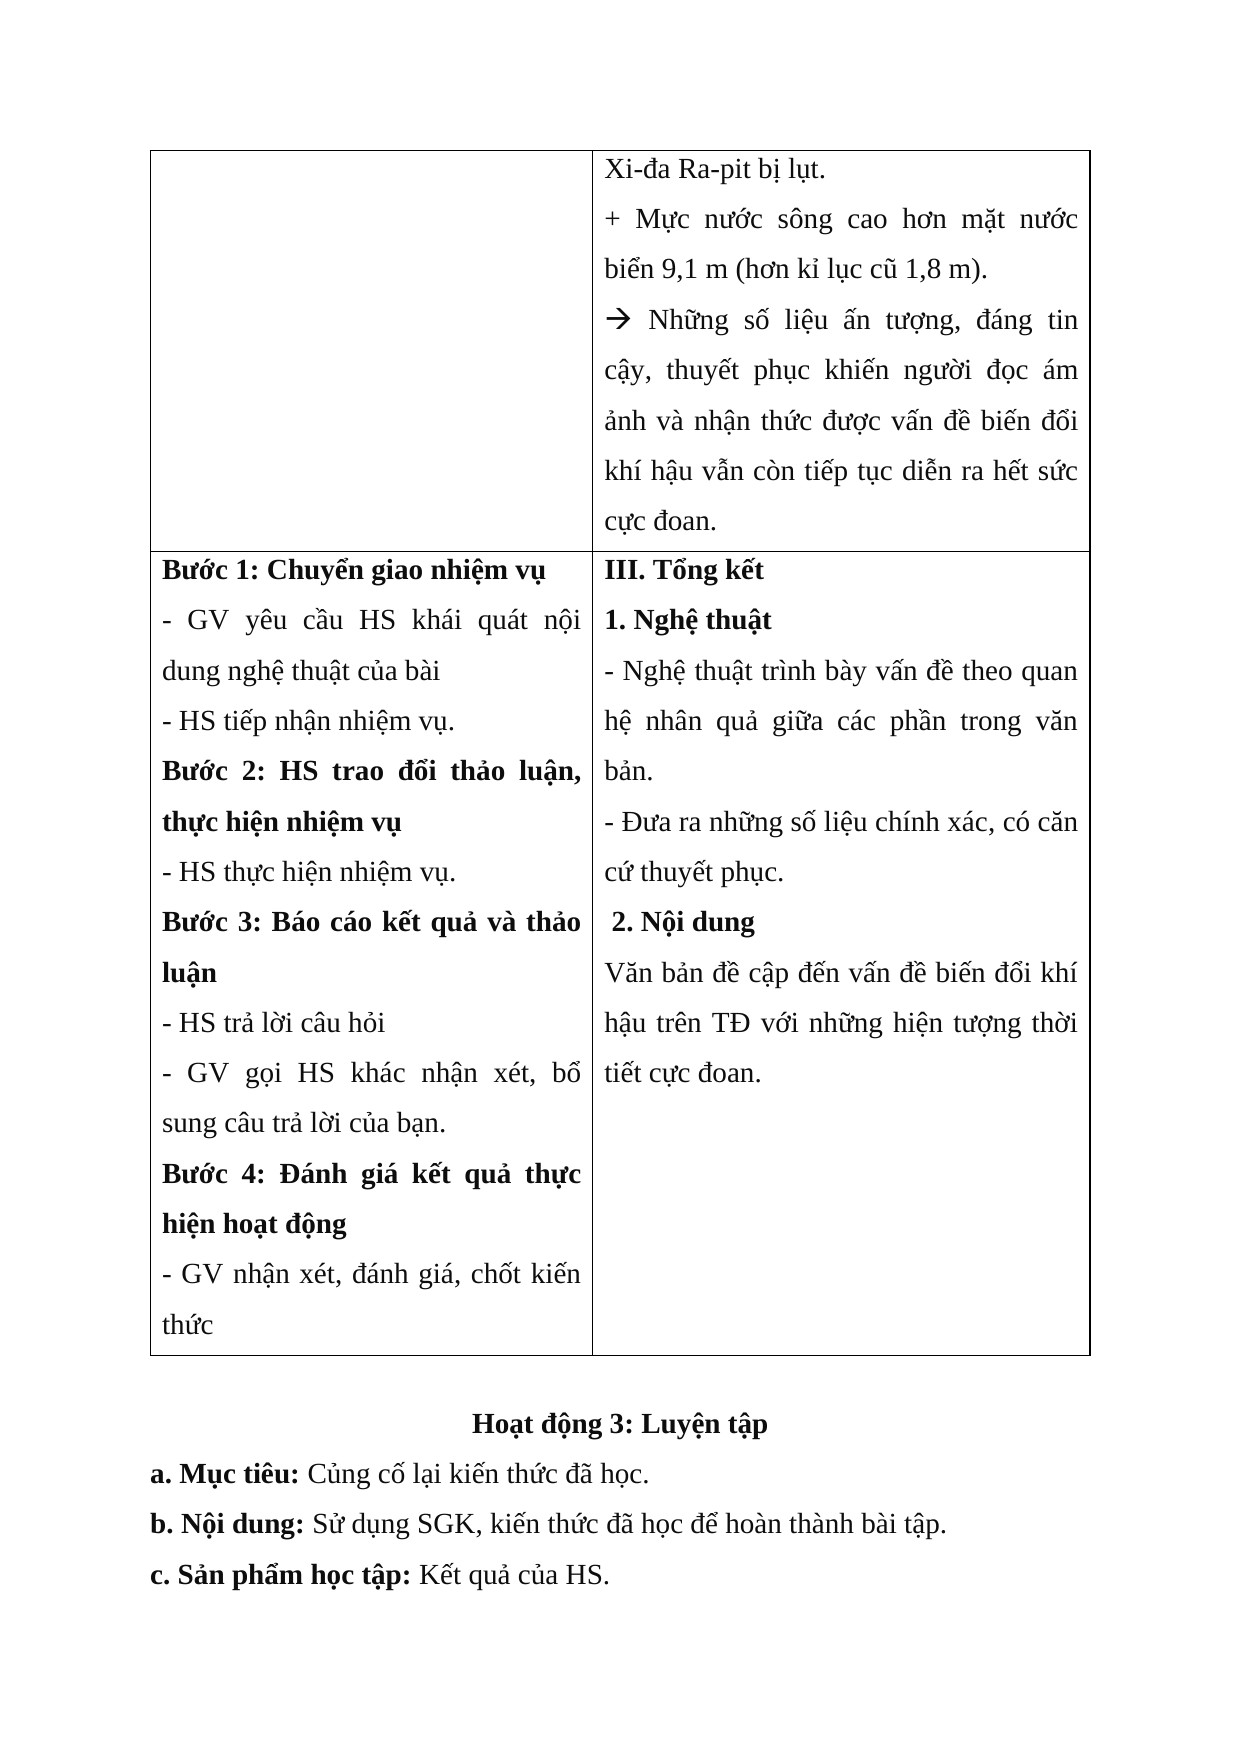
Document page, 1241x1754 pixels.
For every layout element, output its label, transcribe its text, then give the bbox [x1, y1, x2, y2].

table_cell Bước 1: Chuyển giao nhiệm vụ - GV yêu cầu HS khái quát nội dung nghệ thuật của bài - HS tiếp nhận nhiệm vụ. Bước 2: HS trao đổi thảo luận, thực hiện nhiệm vụ - HS thực hiện nhiệm vụ. Bước 3: Báo cáo kết quả và thảo luận - HS trả lời câu hỏi - GV gọi HS khác nhận xét, bổ sung câu trả lời của bạn. Bước 4: Đánh giá kết quả thực hiện hoạt động - GV nhận xét, đánh giá, chốt kiến thức [151, 552, 592, 1355]
table_cell III. Tổng kết 1. Nghệ thuật - Nghệ thuật trình bày vấn đề theo quan hệ nhân quả giữa các phần trong văn bản. - Đưa ra những số liệu chính xác, có căn cứ thuyết phục. 2. Nội dung Văn bản đề cập đến vấn đề biến đổi khí hậu trên TĐ với những hiện tượng thời tiết cực đoan. [593, 552, 1089, 1355]
text Hoạt động 3: Luyện tập [150, 1406, 1090, 1439]
text a. Mục tiêu: Củng cố lại kiến thức đã học. [150, 1456, 1090, 1490]
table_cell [151, 151, 592, 551]
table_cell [593, 151, 1089, 551]
text c. Sản phẩm học tập: Kết quả của HS. [150, 1557, 1090, 1591]
text b. Nội dung: Sử dụng SGK, kiến thức đã học để hoàn thành bài tập. [150, 1507, 1090, 1540]
